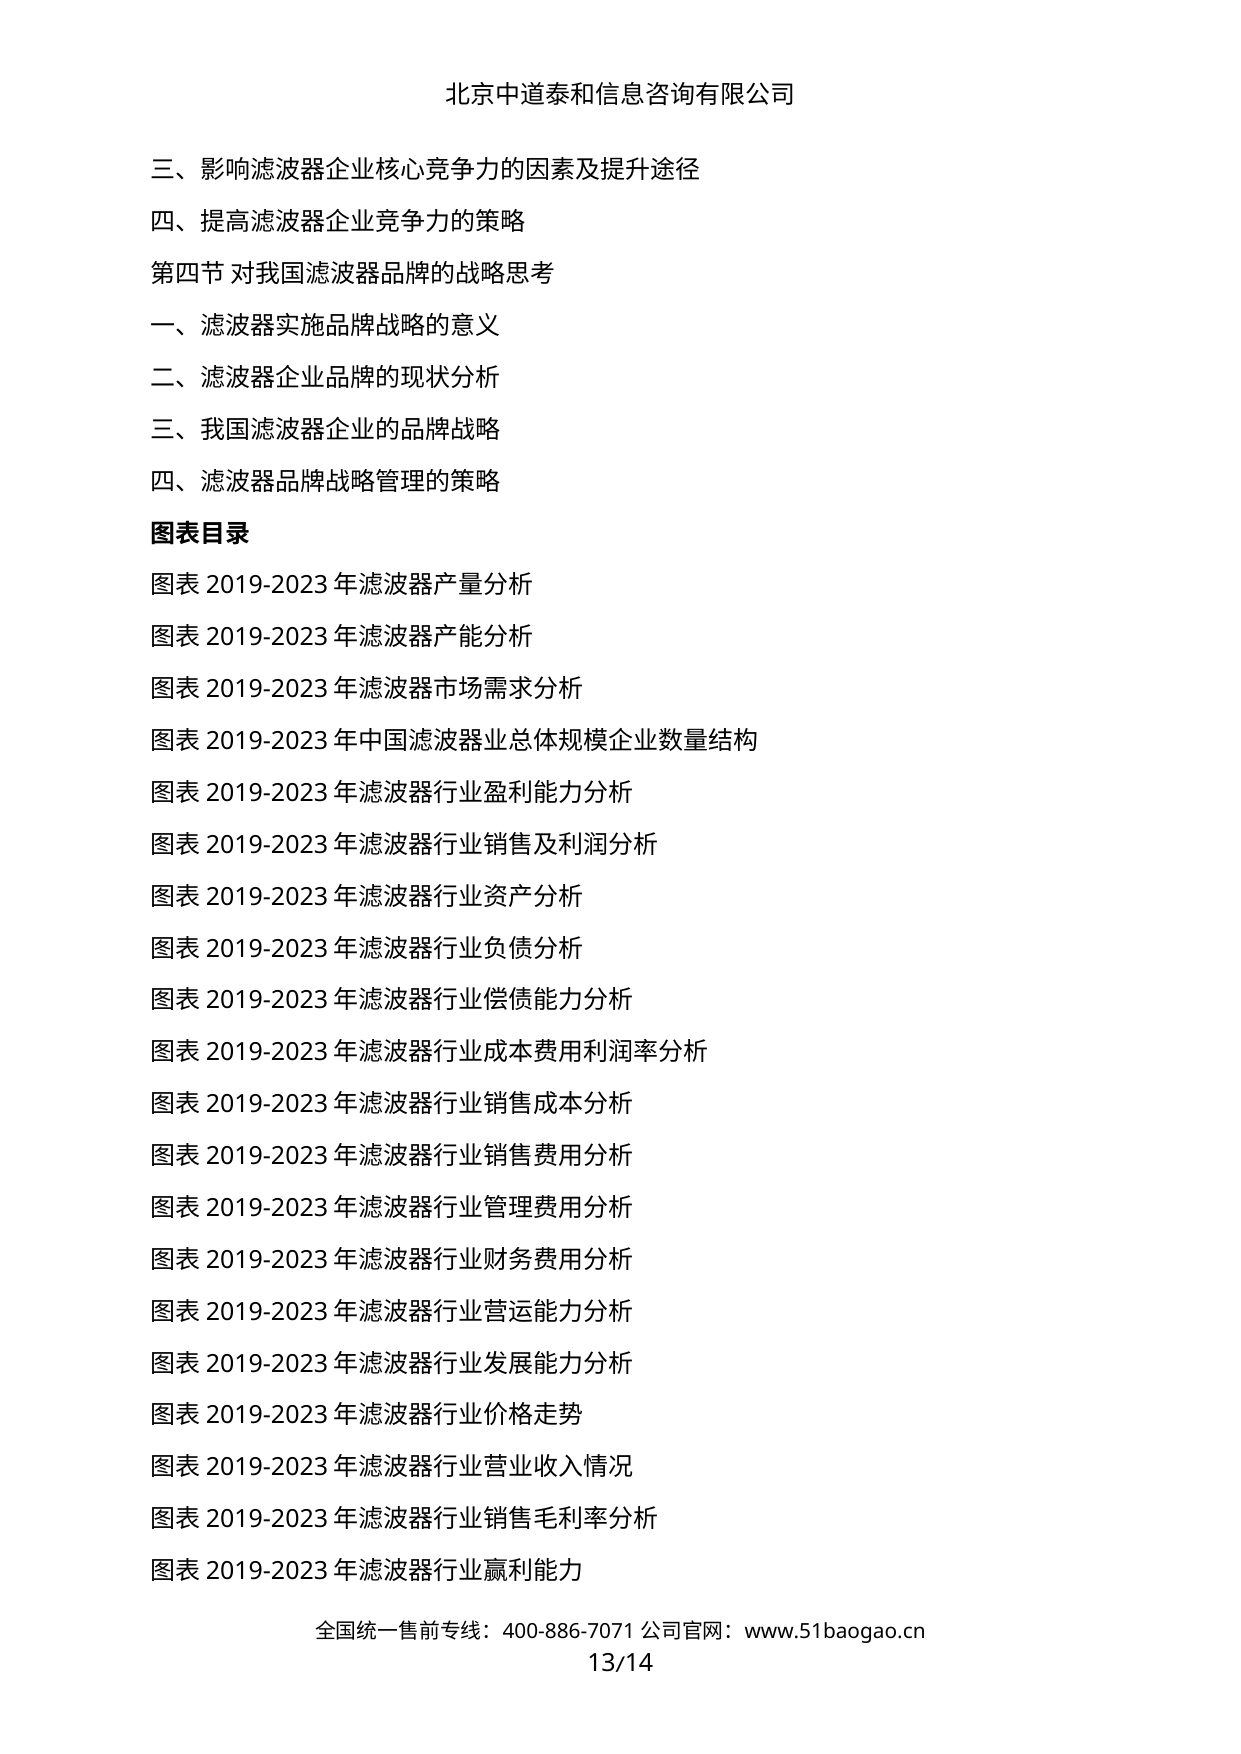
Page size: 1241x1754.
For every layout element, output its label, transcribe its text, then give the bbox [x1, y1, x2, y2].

text 图表 2019-2023年滤波器行业成本费用利润率分析 [150, 1032, 1090, 1068]
text 图表 2019-2023年滤波器行业销售成本分析 [150, 1084, 1090, 1120]
text 图表 2019-2023年滤波器行业偿债能力分析 [150, 980, 1090, 1016]
text 图表 2019-2023年滤波器产能分析 [150, 617, 1090, 653]
text 第四节 对我国滤波器品牌的战略思考 [150, 254, 1090, 290]
text 图表 2019-2023年滤波器行业财务费用分析 [150, 1239, 1090, 1276]
text 图表 2019-2023年滤波器行业营运能力分析 [150, 1291, 1090, 1327]
text 图表 2019-2023年滤波器市场需求分析 [150, 669, 1090, 705]
text 图表 2019-2023年滤波器产量分析 [150, 565, 1090, 601]
text 图表 2019-2023年滤波器行业营业收入情况 [150, 1447, 1090, 1483]
text 图表目录 [150, 513, 1090, 549]
text 图表 2019-2023年滤波器行业销售及利润分析 [150, 824, 1090, 861]
text 四、滤波器品牌战略管理的策略 [150, 461, 1090, 497]
text 图表 2019-2023年滤波器行业资产分析 [150, 876, 1090, 912]
text 二、滤波器企业品牌的现状分析 [150, 357, 1090, 394]
text 图表 2019-2023年滤波器行业销售毛利率分析 [150, 1499, 1090, 1535]
text 图表 2019-2023年滤波器行业赢利能力 [150, 1551, 1090, 1587]
text 图表 2019-2023年滤波器行业发展能力分析 [150, 1343, 1090, 1379]
text 三、影响滤波器企业核心竞争力的因素及提升途径 [150, 150, 1090, 186]
text 图表 2019-2023年滤波器行业销售费用分析 [150, 1136, 1090, 1172]
text 三、我国滤波器企业的品牌战略 [150, 409, 1090, 446]
text 图表 2019-2023年滤波器行业价格走势 [150, 1395, 1090, 1431]
text 四、提高滤波器企业竞争力的策略 [150, 202, 1090, 238]
text 图表 2019-2023年滤波器行业盈利能力分析 [150, 772, 1090, 809]
text 一、滤波器实施品牌战略的意义 [150, 306, 1090, 342]
text 图表 2019-2023年中国滤波器业总体规模企业数量结构 [150, 721, 1090, 757]
text 图表 2019-2023年滤波器行业负债分析 [150, 928, 1090, 964]
text 图表 2019-2023年滤波器行业管理费用分析 [150, 1187, 1090, 1224]
